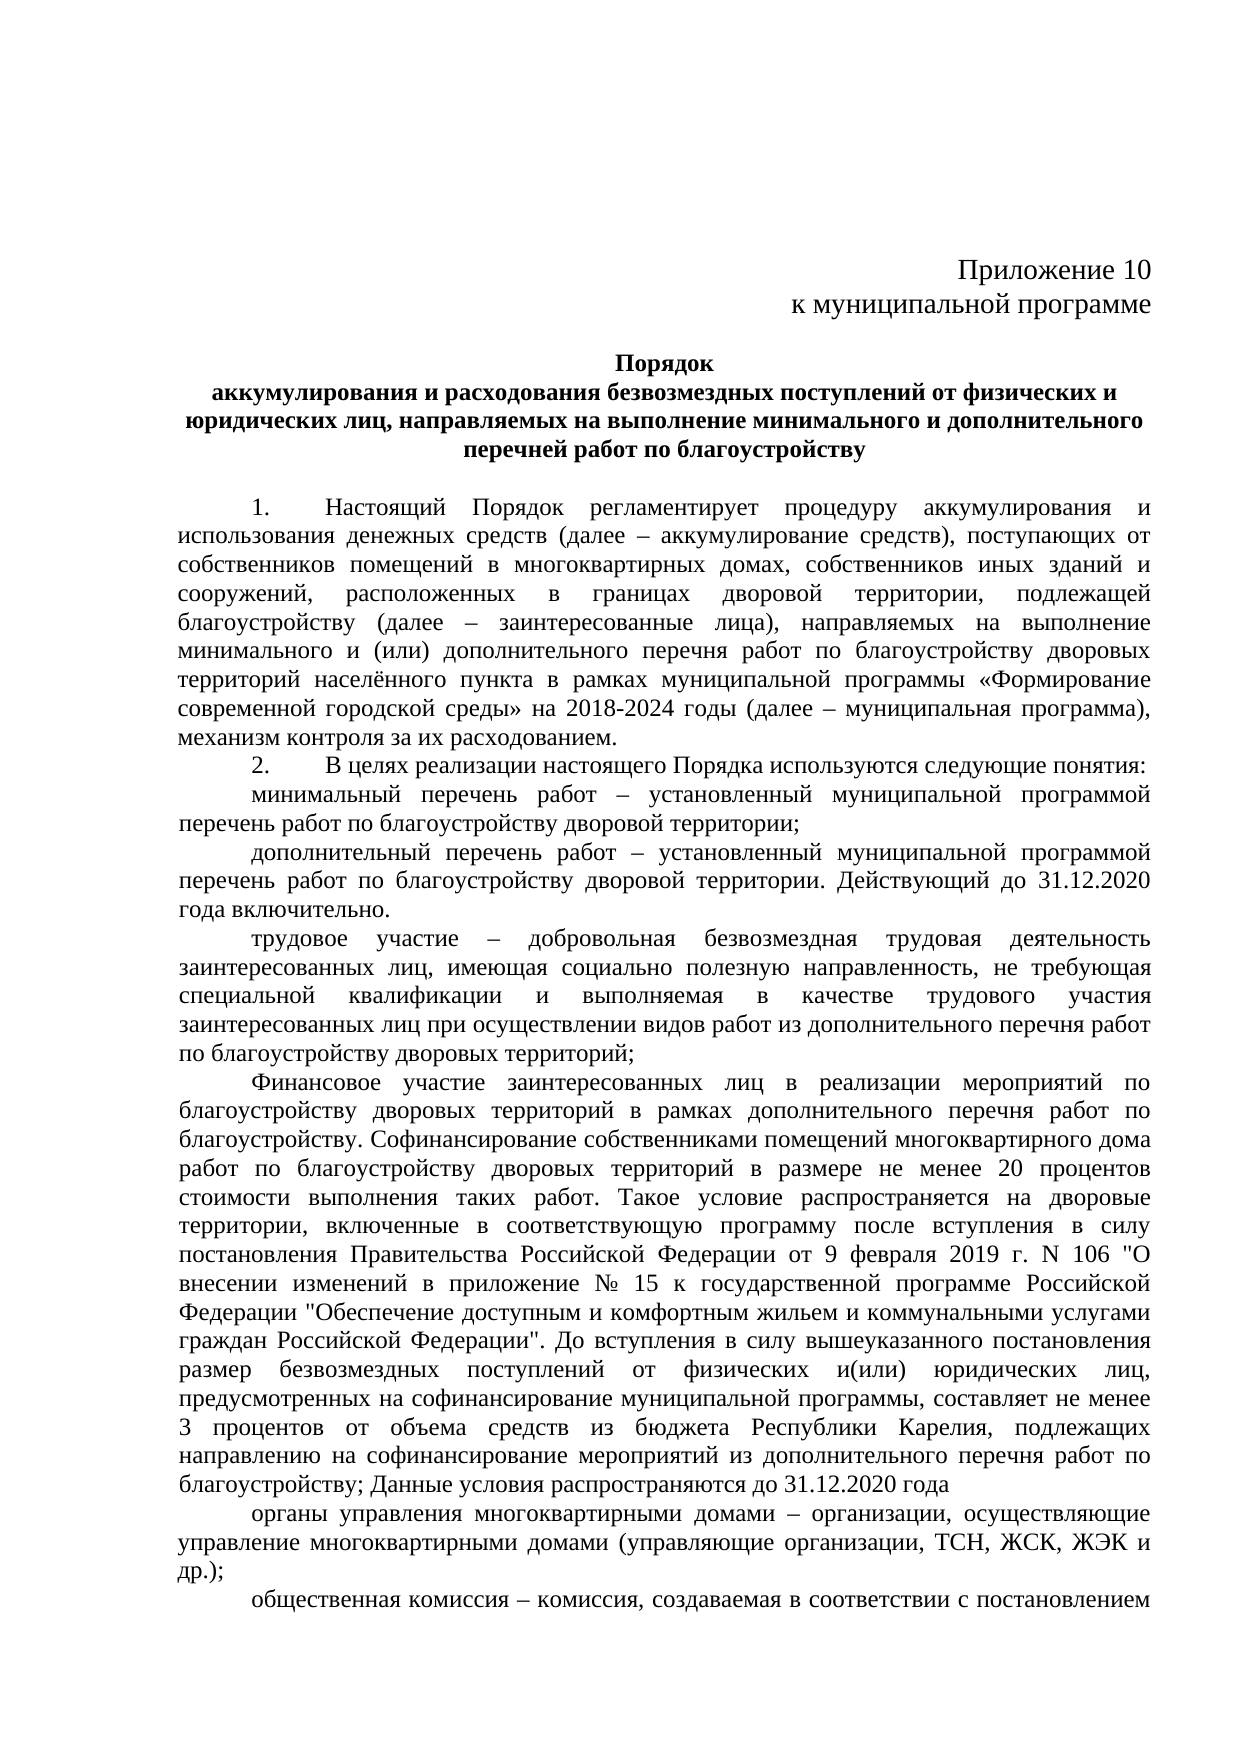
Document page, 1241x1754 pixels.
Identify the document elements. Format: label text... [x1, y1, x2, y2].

text Приложение 10 [177, 252, 1152, 286]
text органы управления многоквартирными домами – организации, осуществляющие управление многоквартирными домами (управляющие организации, ТСН, ЖСК, ЖЭК и др.); [177, 1498, 1152, 1584]
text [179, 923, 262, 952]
text дополнительный перечень работ – установленный муниципальной программой перечень работ по благоустройству дворовой территории. Действующий до 31.12.2020 года включительно. [179, 837, 1152, 923]
text 2. В целях реализации настоящего Порядка используются следующие понятия: [177, 751, 1152, 779]
text Финансовое участие заинтересованных лиц в реализации мероприятий по благоустройству дворовых территорий в рамках дополнительного перечня работ по благоустройству. Софинансирование собственниками помещений многоквартирного дома работ по благоустройству дворовых территорий в размере не менее 20 процентов стоимости выполнения таких работ. Такое условие распространяется на дворовые территории, включенные в соответствующую программу после вступления в силу постановления Правительства Российской Федерации от 9 февраля 2019 г. N 106 "О внесении изменений в приложение № 15 к государственной программе Российской Федерации "Обеспечение доступным и комфортным жильем и коммунальными услугами граждан Российской Федерации". До вступления в силу вышеуказанного постановления размер безвозмездных поступлений от физических и(или) юридических лиц, предусмотренных на софинансирование муниципальной программы, составляет не менее 3 процентов от объема средств из бюджета Республики Карелия, подлежащих направлению на софинансирование мероприятий из дополнительного перечня работ по благоустройству; Данные условия распространяются до 31.12.2020 года [179, 1067, 1152, 1498]
text аккумулирования и расходования безвозмездных поступлений от физических и юридических лиц, направляемых на выполнение минимального и дополнительного перечней работ по благоустройству [177, 377, 1152, 463]
text Порядок [177, 348, 1152, 377]
text минимальный перечень работ – установленный муниципальной программой перечень работ по благоустройству дворовой территории; [179, 779, 1152, 837]
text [177, 1584, 1152, 1613]
text к муниципальной программе [177, 286, 1152, 319]
text 1. Настоящий Порядок регламентирует процедуру аккумулирования и использования денежных средств (далее – аккумулирование средств), поступающих от собственников помещений в многоквартирных домах, собственников иных зданий и сооружений, расположенных в границах дворовой территории, подлежащей благоустройству (далее – заинтересованные лица), направляемых на выполнение минимального и (или) дополнительного перечня работ по благоустройству дворовых территорий населённого пункта в рамках муниципальной программы «Формирование современной городской среды» на 2018-2024 годы (далее – муниципальная программа), механизм контроля за их расходованием. [177, 492, 1152, 751]
text трудовое участие – добровольная безвозмездная трудовая деятельность заинтересованных лиц, имеющая социально полезную направленность, не требующая специальной квалификации и выполняемая в качестве трудового участия заинтересованных лиц при осуществлении видов работ из дополнительного перечня работ по благоустройству дворовых территорий; [179, 952, 1152, 1067]
